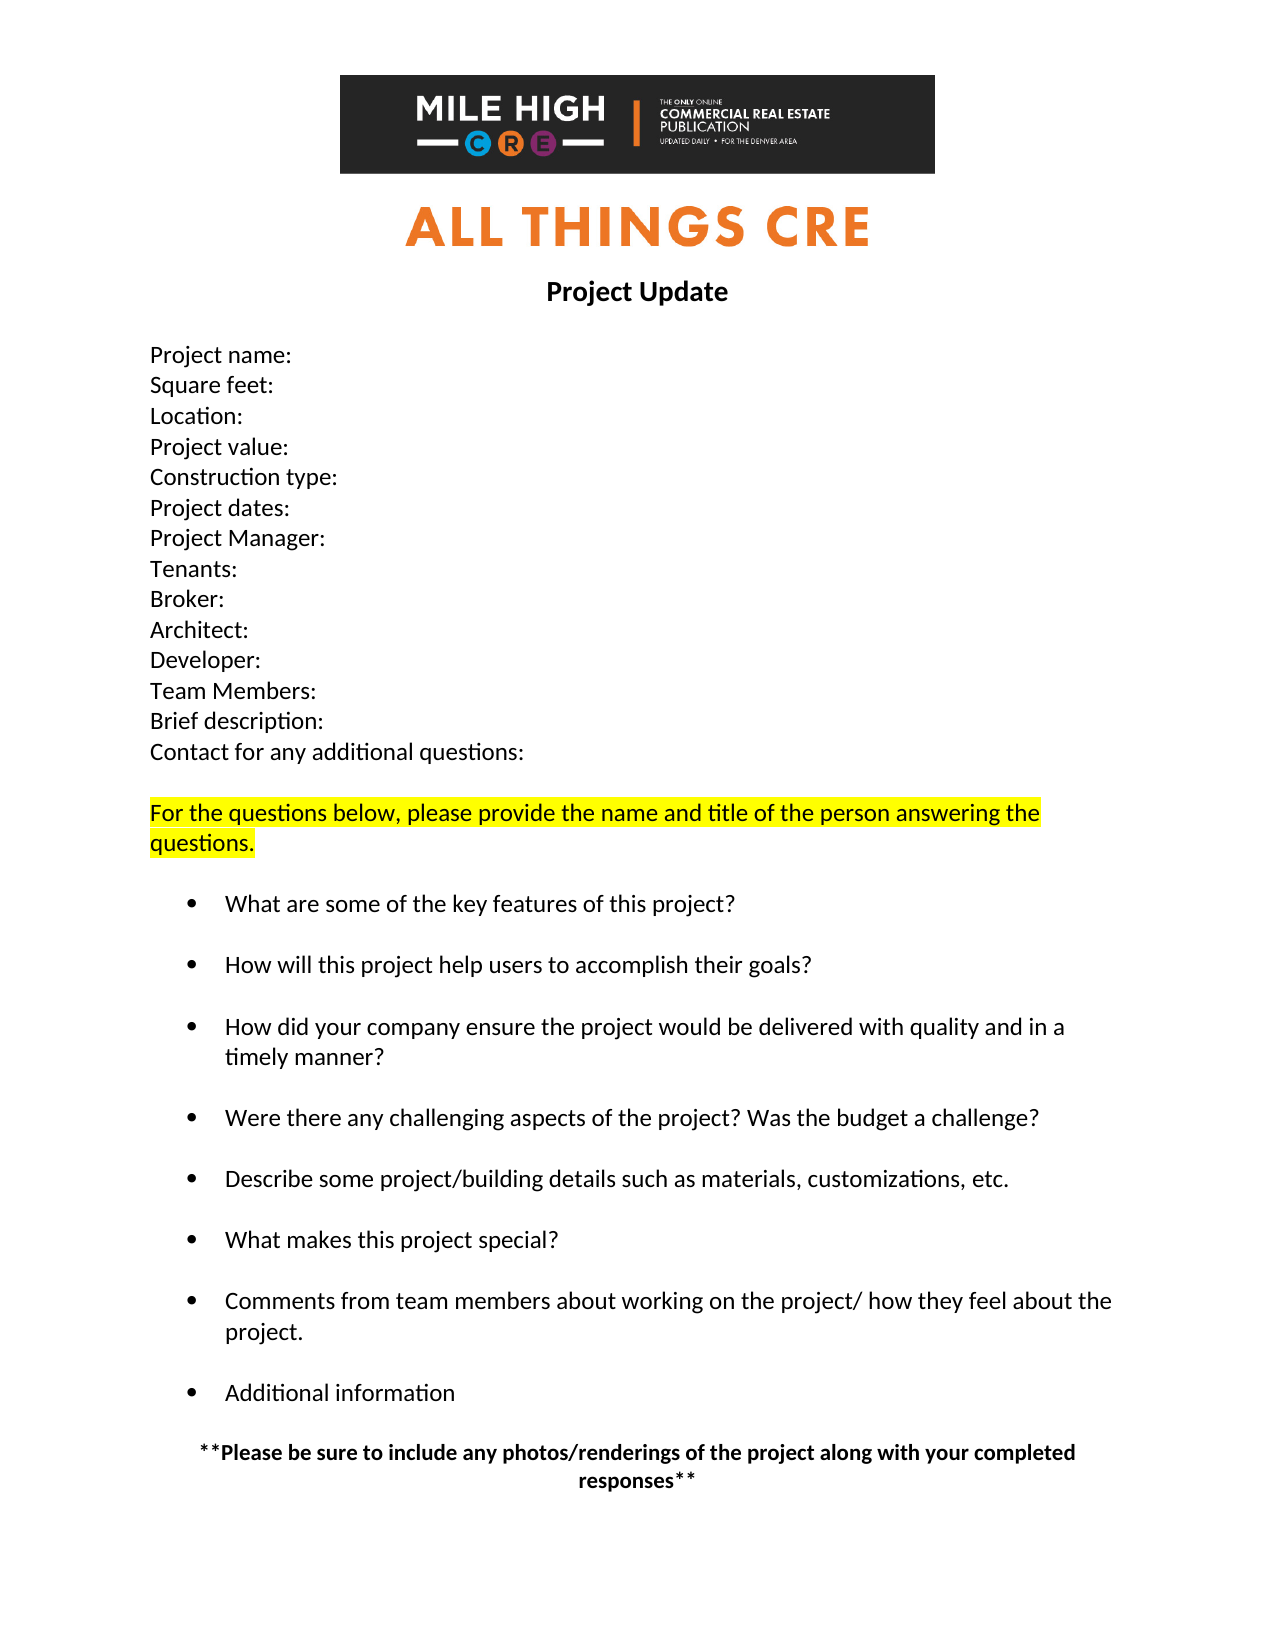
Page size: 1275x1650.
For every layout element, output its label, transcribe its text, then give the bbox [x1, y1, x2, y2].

text Broker: [150, 583, 1125, 614]
text For the questions below, please provide the name and title of the person answering the questions. [150, 797, 1125, 858]
list What are some of the key features of this project? [187, 888, 1125, 919]
list Were there any challenging aspects of the project? Was the budget a challenge? [187, 1102, 1125, 1133]
picture [340, 75, 935, 273]
text Location: [150, 400, 1125, 431]
text Team Members: [150, 675, 1125, 705]
text Construction type: [150, 461, 1125, 492]
list Comments from team members about working on the project/ how they feel about the project. [187, 1285, 1125, 1346]
text Project name: [150, 339, 1125, 370]
list Additional information [187, 1377, 1125, 1407]
list What makes this project special? [187, 1224, 1125, 1255]
text Tenants: [150, 553, 1125, 583]
text Developer: [150, 644, 1125, 675]
text Contact for any additional questions: [150, 736, 1125, 766]
list How did your company ensure the project would be delivered with quality and in a timely manner? [187, 1011, 1125, 1072]
text Architect: [150, 614, 1125, 644]
text Project Manager: [150, 522, 1125, 553]
text **Please be sure to include any photos/renderings of the project along with your completed responses** [150, 1438, 1125, 1494]
text Brief description: [150, 705, 1125, 736]
list How will this project help users to accomplish their goals? [187, 949, 1125, 980]
list Describe some project/building details such as materials, customizations, etc. [187, 1163, 1125, 1194]
text Project dates: [150, 492, 1125, 522]
text Project value: [150, 431, 1125, 461]
text Project Update [150, 273, 1125, 309]
text Square feet: [150, 370, 1125, 400]
